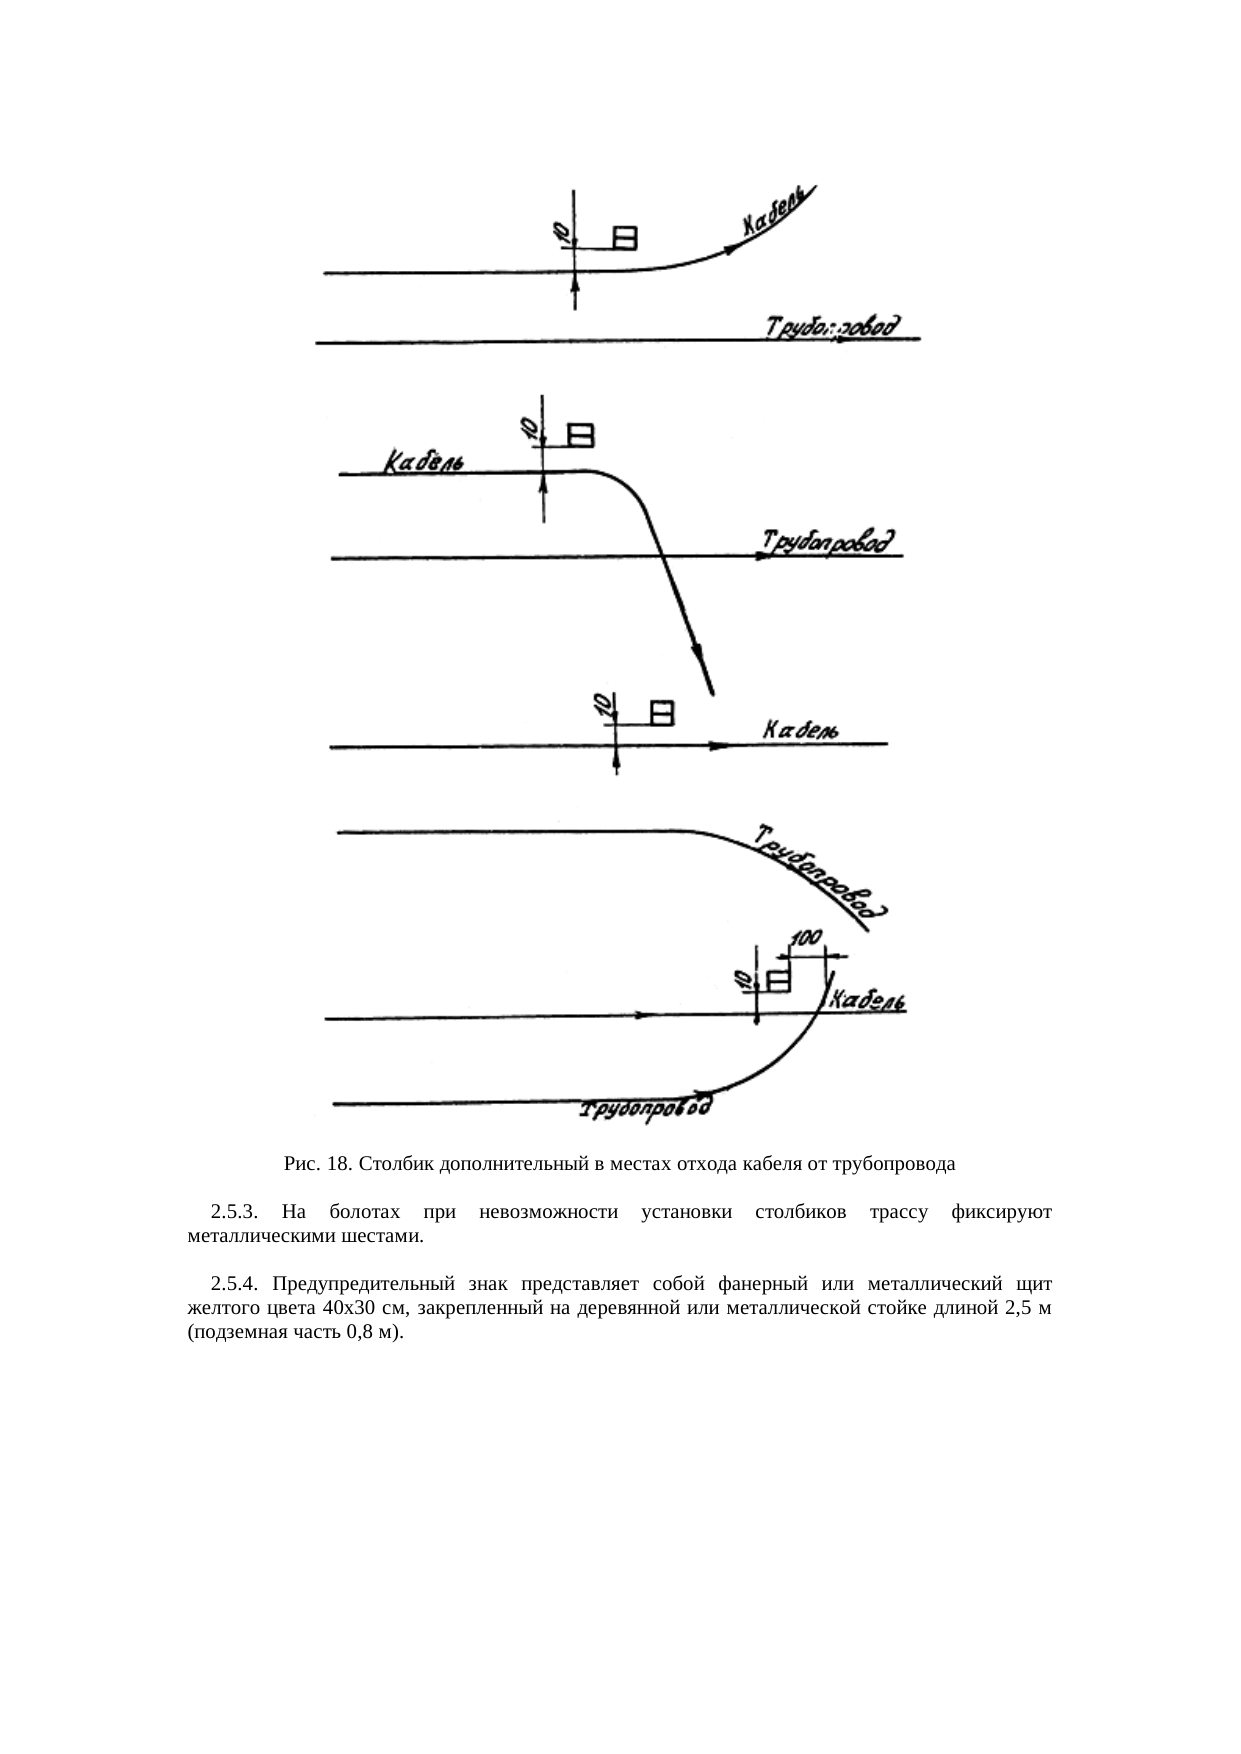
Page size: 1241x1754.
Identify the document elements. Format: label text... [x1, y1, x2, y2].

text 2.5.3. На болотах при невозможности установки столбиков трассу фиксируют металлическими шестами. [187, 1198, 1053, 1247]
text Рис. 18. Столбик дополнительный в местах отхода кабеля от трубопровода [187, 1150, 1053, 1174]
text 2.5.4. Предупредительный знак представляет собой фанерный или металлический щит желтого цвета 40х30 см, закрепленный на деревянной или металлической стойке длиной 2,5 м (подземная часть 0,8 м). [187, 1271, 1053, 1343]
picture [314, 173, 926, 1129]
